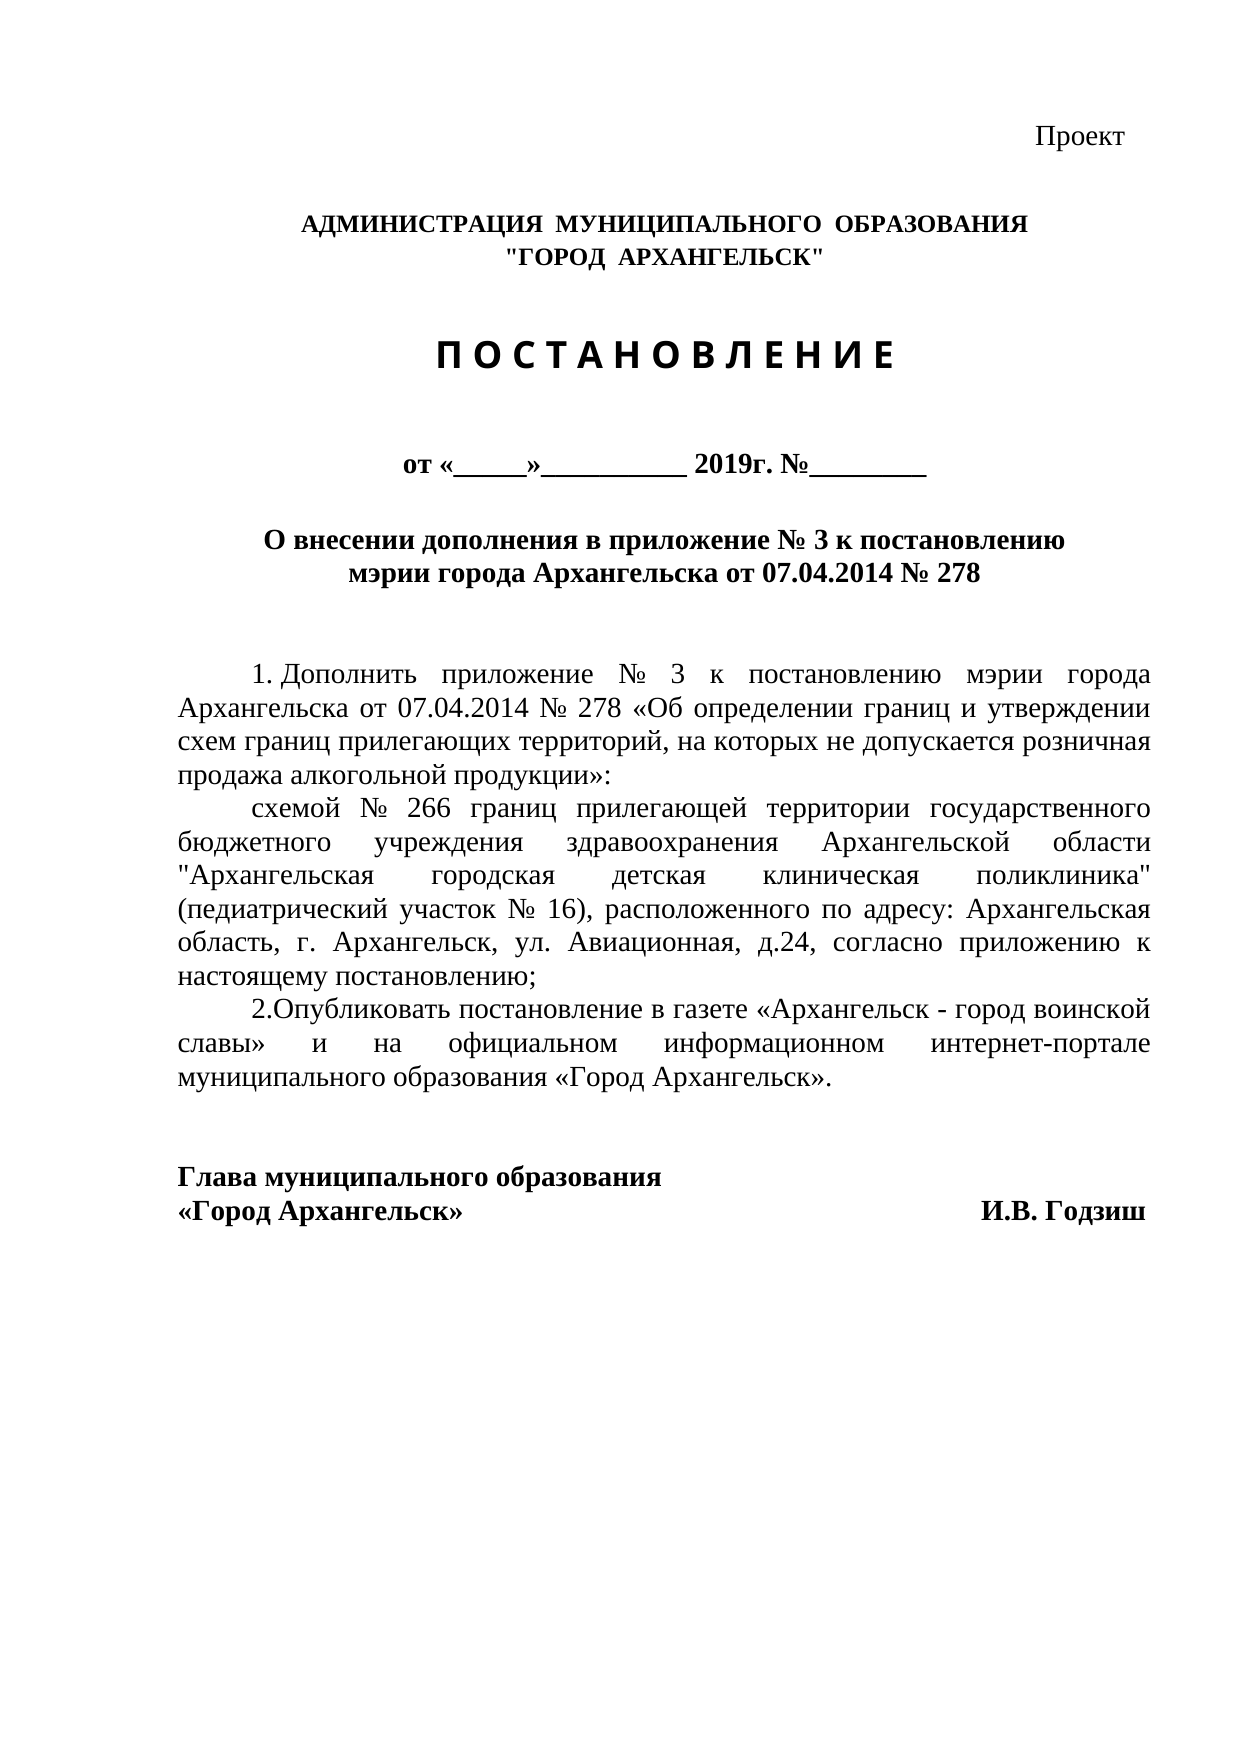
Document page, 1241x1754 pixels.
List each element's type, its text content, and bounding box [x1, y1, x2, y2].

text «Город Архангельск» И.В. Годзиш [177, 1193, 1152, 1226]
subtitle П О С Т А Н О В Л Е Н И Е [177, 328, 1152, 379]
subtitle АДМИНИСТРАЦИЯ МУНИЦИПАЛЬНОГО ОБРАЗОВАНИЯ [177, 204, 1152, 237]
list схемой № 266 границ прилегающей территории государственного бюджетного учреждения здравоохранения Архангельской области "Архангельская городская детская клиническая поликлиника" (педиатрический участок № 16), расположенного по адресу: Архангельская область, г. Архангельск, ул. Авиационная, д.24, согласно приложению к настоящему постановлению; [177, 790, 1152, 992]
text Проект [177, 118, 1152, 152]
subtitle "ГОРОД АРХАНГЕЛЬСК" [177, 237, 1152, 271]
text О внесении дополнения в приложение № 3 к постановлению [177, 522, 1152, 556]
text мэрии города Архангельска от 07.04.2014 № 278 [177, 556, 1152, 589]
text Глава муниципального образования [177, 1159, 1152, 1193]
list 2.Опубликовать постановление в газете «Архангельск - город воинской славы» и на официальном информационном интернет-портале муниципального образования «Город Архангельск». [177, 992, 1152, 1092]
list Дополнить приложение № 3 к постановлению мэрии города Архангельска от 07.04.2014 № 278 «Об определении границ и утверждении схем границ прилегающих территорий, на которых не допускается розничная продажа алкогольной продукции»: [177, 656, 1152, 790]
text от «_____»__________ 2019г. №________ [177, 446, 1152, 480]
